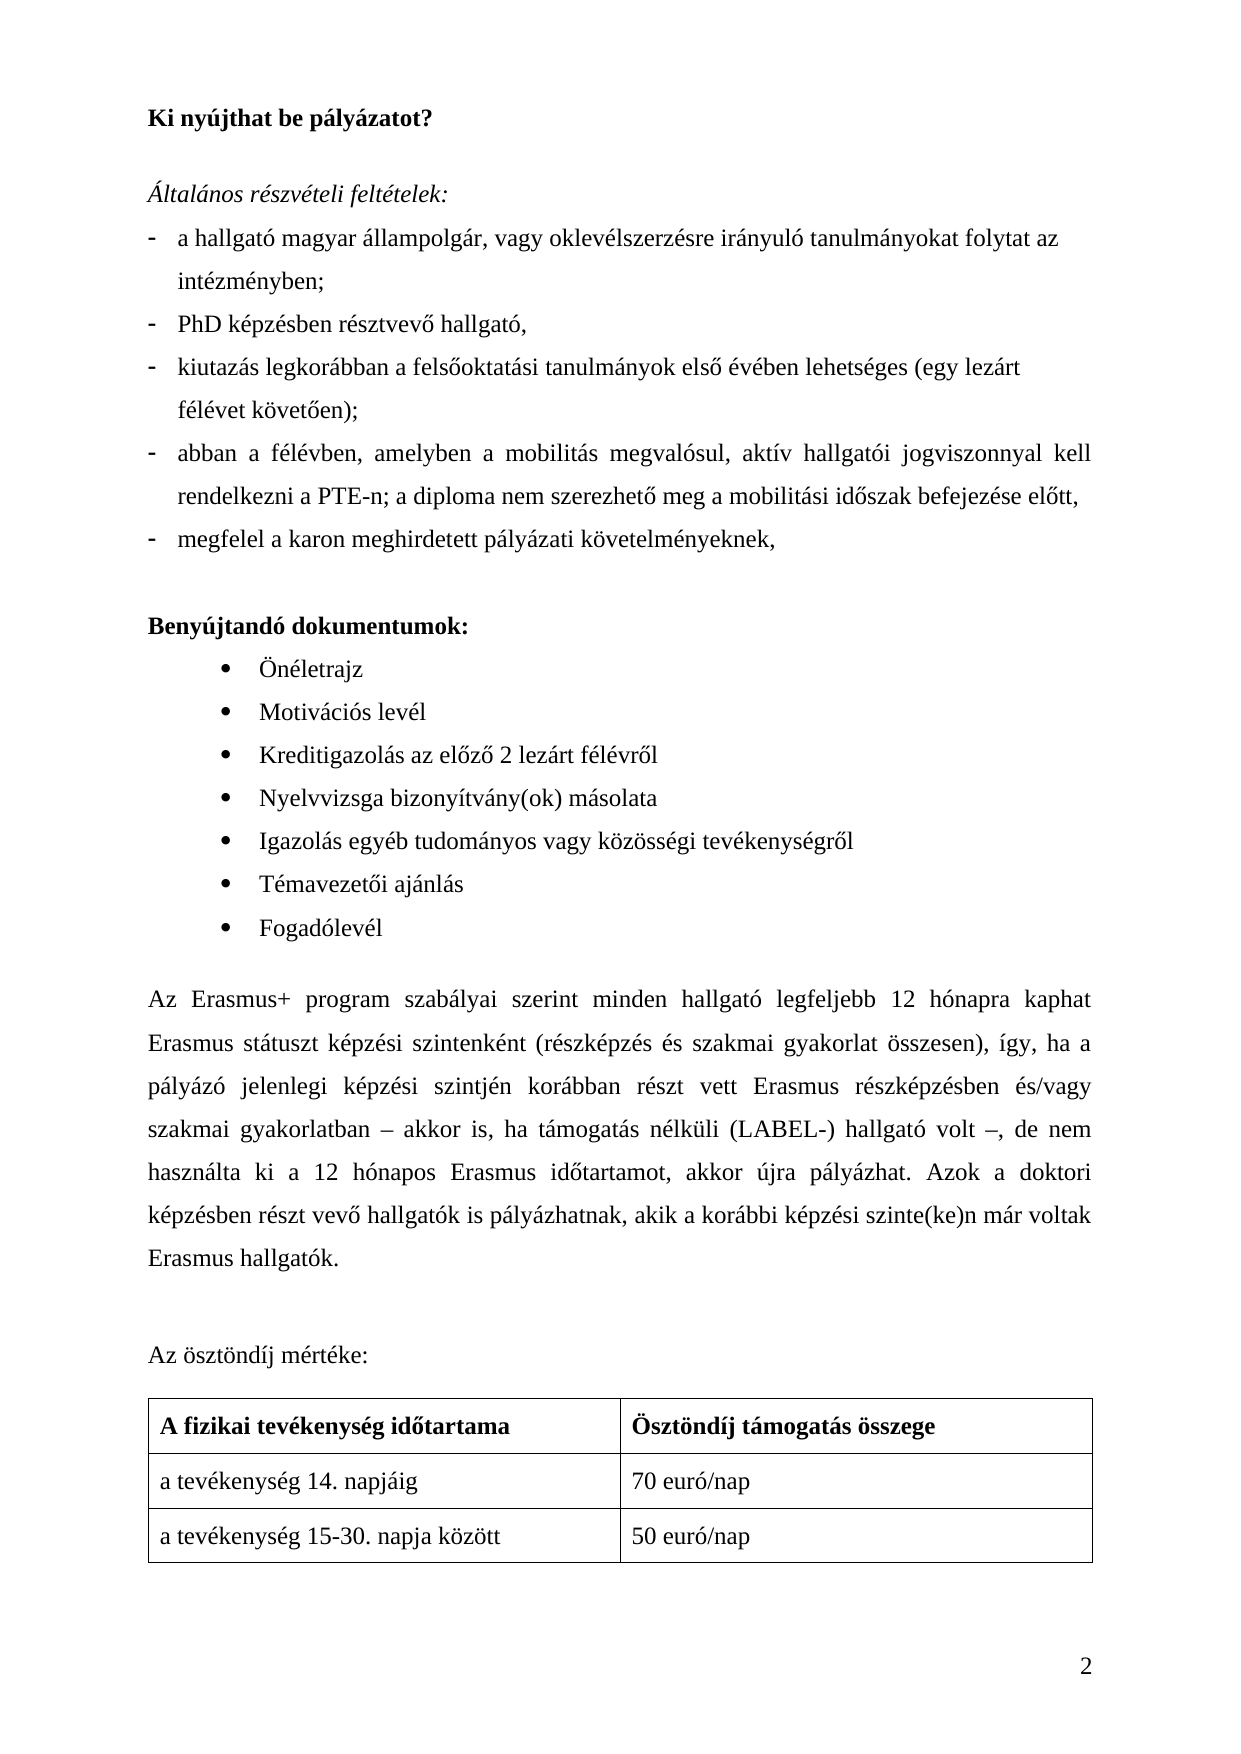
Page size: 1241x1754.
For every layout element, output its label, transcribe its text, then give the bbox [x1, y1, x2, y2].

text Az ösztöndíj mértéke: [148, 1340, 1092, 1369]
list PhD képzésben résztvevő hallgató, [148, 309, 1092, 338]
list a hallgató magyar állampolgár, vagy oklevélszerzésre irányuló tanulmányokat folytat az intézményben; [148, 223, 1092, 294]
table_header Ösztöndíj támogatás összege [621, 1399, 1092, 1453]
list Fogadólevél [221, 913, 1092, 941]
text Általános részvételi feltételek: [148, 179, 1092, 208]
list Önéletrajz [221, 654, 1092, 683]
list Igazolás egyéb tudományos vagy közösségi tevékenységről [221, 826, 1092, 855]
text Benyújtandó dokumentumok: [148, 611, 1092, 639]
list abban a félévben, amelyben a mobilitás megvalósul, aktív hallgatói jogviszonnyal kell rendelkezni a PTE-n; a diploma nem szerezhető meg a mobilitási időszak befejezése előtt, [148, 438, 1092, 510]
list Kreditigazolás az előző 2 lezárt félévről [221, 740, 1092, 769]
table_cell 50 euró/nap [621, 1509, 1092, 1562]
table_header A fizikai tevékenység időtartama [149, 1399, 620, 1453]
table_cell a tevékenység 14. napjáig [149, 1454, 620, 1507]
list megfelel a karon meghirdetett pályázati követelményeknek, [148, 524, 1092, 553]
text Ki nyújthat be pályázatot? [148, 103, 1092, 132]
table_cell 70 euró/nap [621, 1454, 1092, 1507]
list kiutazás legkorábban a felsőoktatási tanulmányok első évében lehetséges (egy lezárt félévet követően); [148, 352, 1092, 424]
list Motivációs levél [221, 697, 1092, 726]
text Az Erasmus+ program szabályai szerint minden hallgató legfeljebb 12 hónapra kaphat Erasmus státuszt képzési szintenként (részképzés és szakmai gyakorlat összesen), így, ha a pályázó jelenlegi képzési szintjén korábban részt vett Erasmus részképzésben és/vagy szakmai gyakorlatban – akkor is, ha támogatás nélküli (LABEL-) hallgató volt –, de nem használta ki a 12 hónapos Erasmus időtartamot, akkor újra pályázhat. Azok a doktori képzésben részt vevő hallgatók is pályázhatnak, akik a korábbi képzési szinte(ke)n már voltak Erasmus hallgatók. [148, 984, 1092, 1272]
list Témavezetői ajánlás [221, 869, 1092, 898]
list Nyelvvizsga bizonyítvány(ok) másolata [221, 783, 1092, 812]
table_cell a tevékenység 15-30. napja között [149, 1509, 620, 1562]
